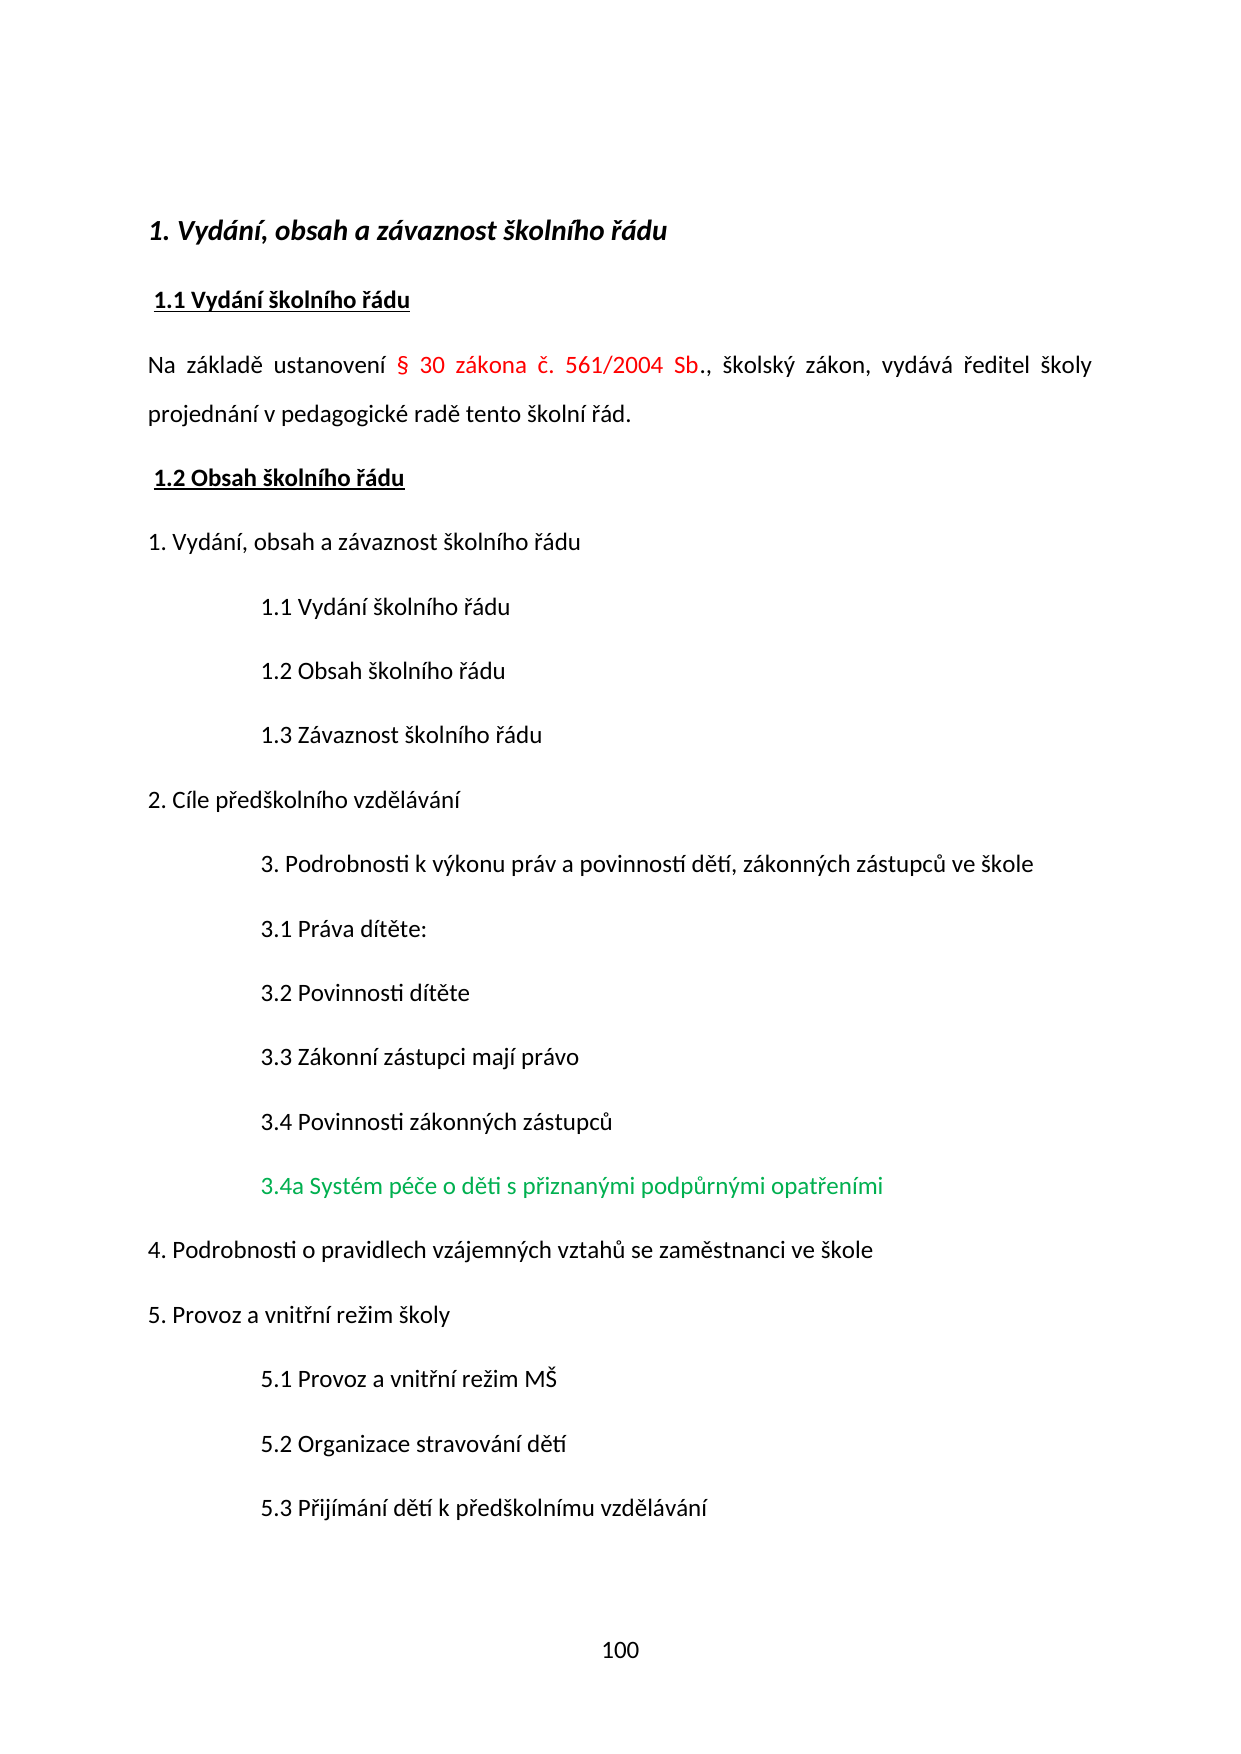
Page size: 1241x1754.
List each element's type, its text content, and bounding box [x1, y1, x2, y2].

text 3.3 Zákonní zástupci mají právo [260, 1041, 1093, 1072]
text Na základě ustanovení § 30 zákona č. 561/2004 Sb., školský zákon, vydává ředitel školy projednání v pedagogické radě tento školní řád. [148, 349, 1093, 428]
text 1.2 Obsah školního řádu [260, 655, 1093, 686]
text 1.1 Vydání školního řádu [260, 591, 1093, 621]
text 1.3 Závaznost školního řádu [260, 719, 1093, 750]
text 1. Vydání, obsah a závaznost školního řádu [148, 212, 1093, 248]
text 2. Cíle předškolního vzdělávání [148, 784, 1093, 814]
text 1.2 Obsah školního řádu [148, 462, 1093, 493]
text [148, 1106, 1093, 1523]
text 3.2 Povinnosti dítěte [260, 977, 1093, 1008]
text 1.1 Vydání školního řádu [148, 284, 1093, 315]
text 1. Vydání, obsah a závaznost školního řádu [148, 526, 1093, 557]
text 3. Podrobnosti k výkonu práv a povinností dětí, zákonných zástupců ve škole [260, 848, 1093, 879]
text 3.1 Práva dítěte: [260, 913, 1093, 943]
